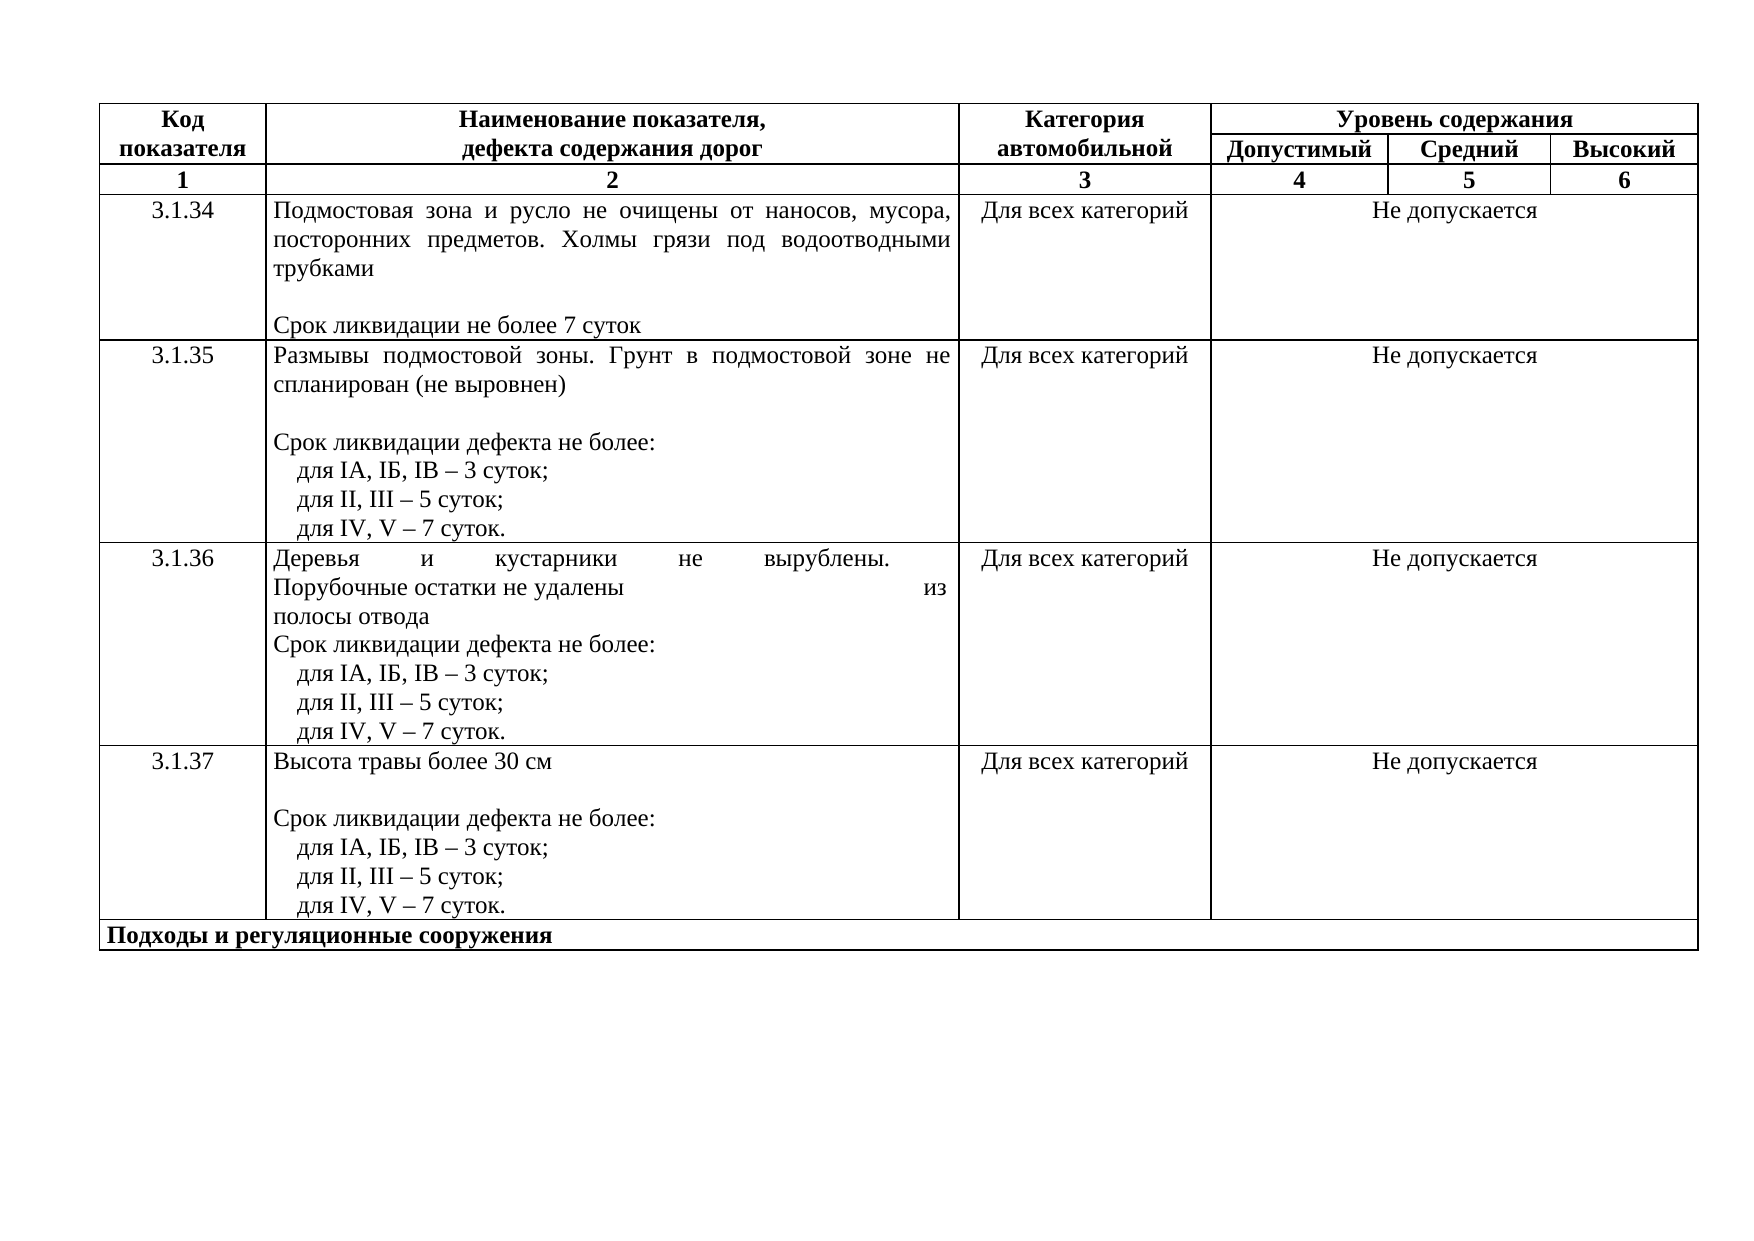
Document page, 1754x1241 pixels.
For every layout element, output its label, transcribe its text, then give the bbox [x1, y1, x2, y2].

table_cell Подходы и регуляционные сооружения [100, 920, 1697, 949]
table_header Категория автомобильной дороги [960, 104, 1210, 163]
table_cell 5 [1389, 165, 1550, 193]
table_cell 3.1.34 [100, 195, 265, 339]
table_header Наименование показателя, дефекта содержания дорог [267, 104, 958, 163]
table_cell Размывы подмостовой зоны. Грунт в подмостовой зоне не спланирован (не выровнен) Срок ликвидации дефекта не более: для IА, IБ, IВ – 3 суток; для II, III – 5 суток; для IV, V – 7 суток. [267, 341, 958, 542]
table_cell Для всех категорий [960, 195, 1210, 339]
table_header Код показателя [100, 104, 265, 163]
table_cell 4 [1212, 165, 1387, 193]
table_cell Не допускается [1212, 543, 1697, 744]
table_header Уровень содержания [1212, 104, 1697, 133]
table_cell 1 [100, 165, 265, 193]
table_cell Не допускается [1212, 195, 1697, 339]
table_cell Деревья и кустарники не вырублены. Порубочные остатки не удалены из полосы отвода Срок ликвидации дефекта не более: для IА, IБ, IВ – 3 суток; для II, III – 5 суток; для IV, V – 7 суток. [267, 543, 958, 744]
table_cell Средний [1389, 135, 1550, 163]
table_cell Высота травы более Срок ликвидации дефекта не более: для IА, IБ, IВ – 3 суток; для II, III – 5 суток; для IV, V – 7 суток. [267, 746, 958, 918]
table_cell 3.1.36 [100, 543, 265, 744]
table_cell Не допускается [1212, 746, 1697, 918]
table_cell 2 [267, 165, 958, 193]
table_cell Для всех категорий [960, 341, 1210, 542]
table_cell Для всех категорий [960, 543, 1210, 744]
table_cell Подмостовая зона и русло не очищены от наносов, мусора, посторонних предметов. Холмы грязи под водоотводными трубками Срок ликвидации не более 7 суток [267, 195, 958, 339]
table_cell Допустимый [1212, 135, 1387, 163]
table_cell 3 [960, 165, 1210, 193]
table_cell Не допускается [1212, 341, 1697, 542]
table_cell Высокий [1551, 135, 1697, 163]
table_cell Для всех категорий [960, 746, 1210, 918]
table_cell 3.1.37 [100, 746, 265, 918]
table_cell 3.1.35 [100, 341, 265, 542]
table_cell 6 [1551, 165, 1697, 193]
